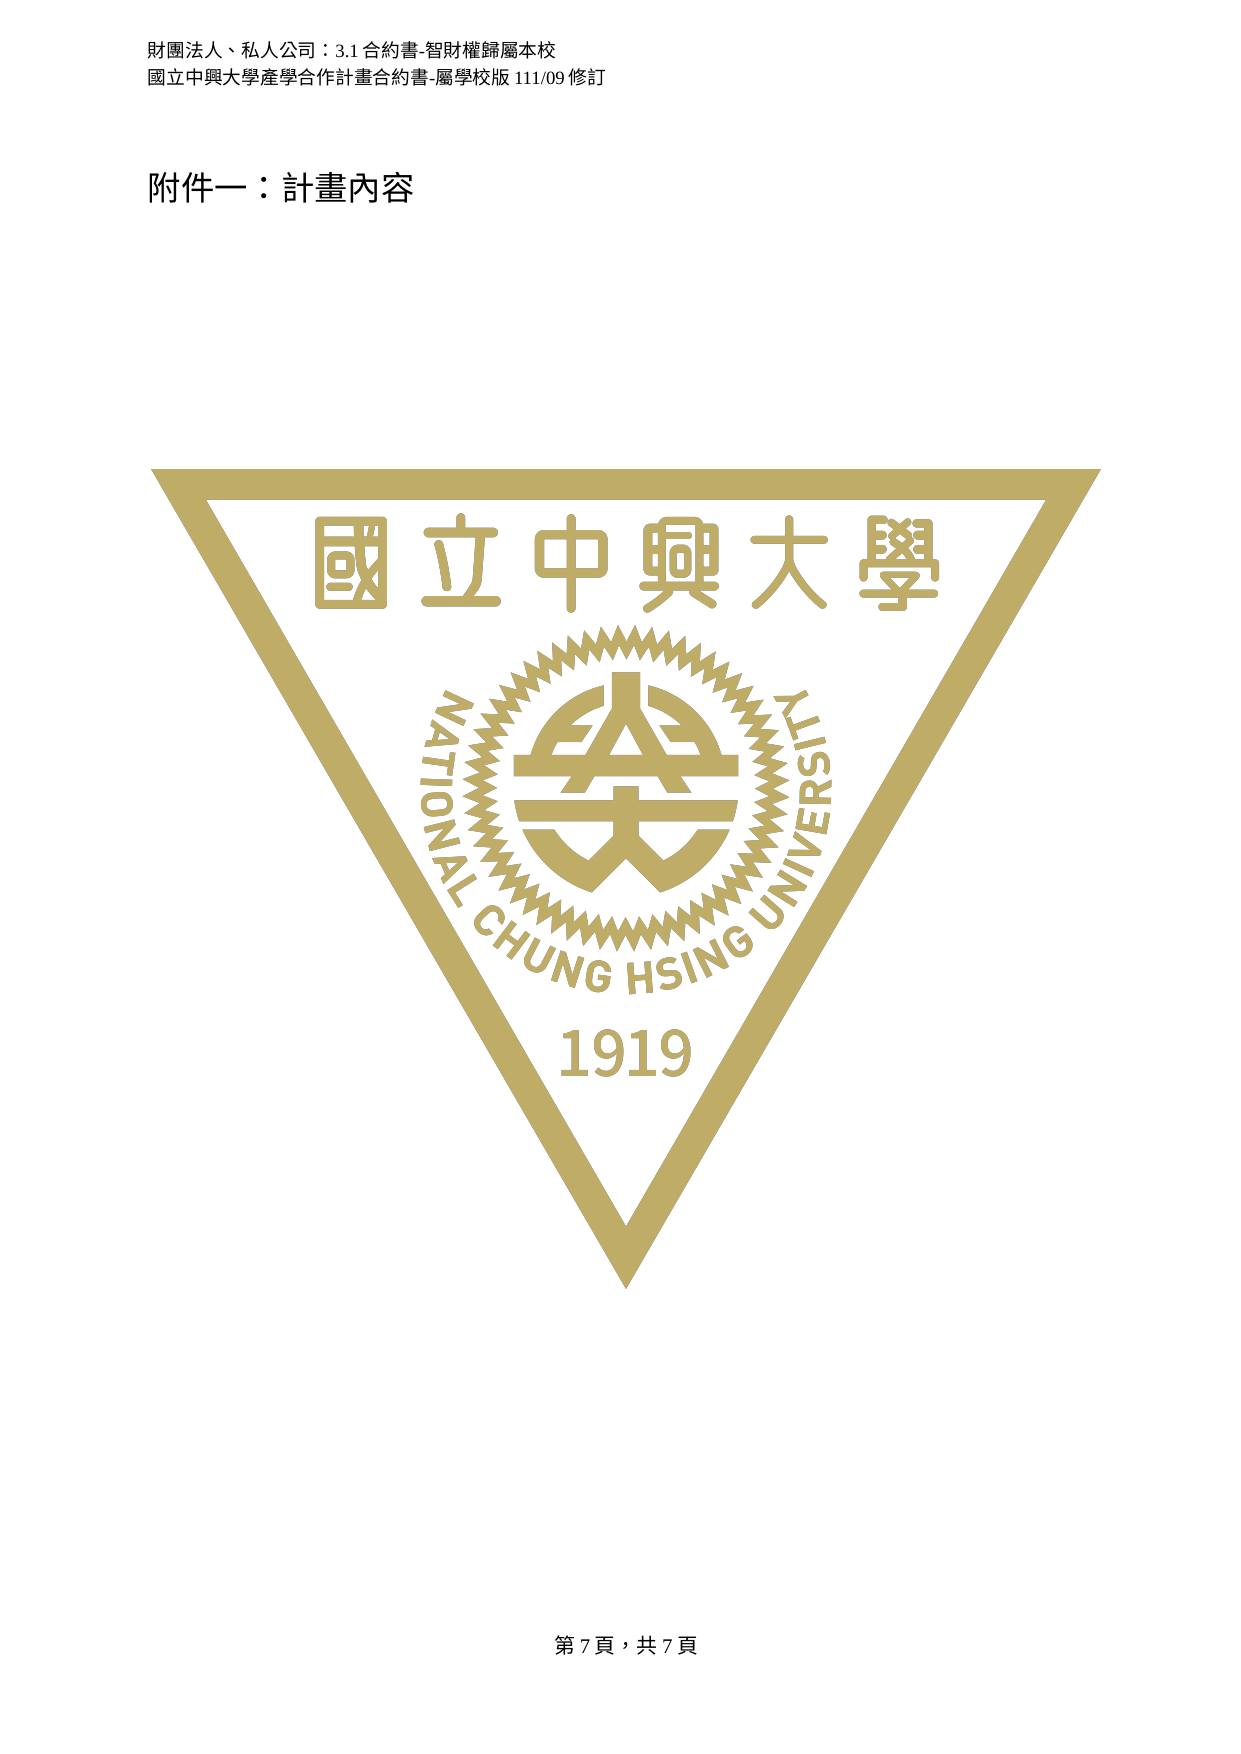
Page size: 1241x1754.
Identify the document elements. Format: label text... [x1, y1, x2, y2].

text 附件一：計畫內容 [148, 148, 1104, 223]
